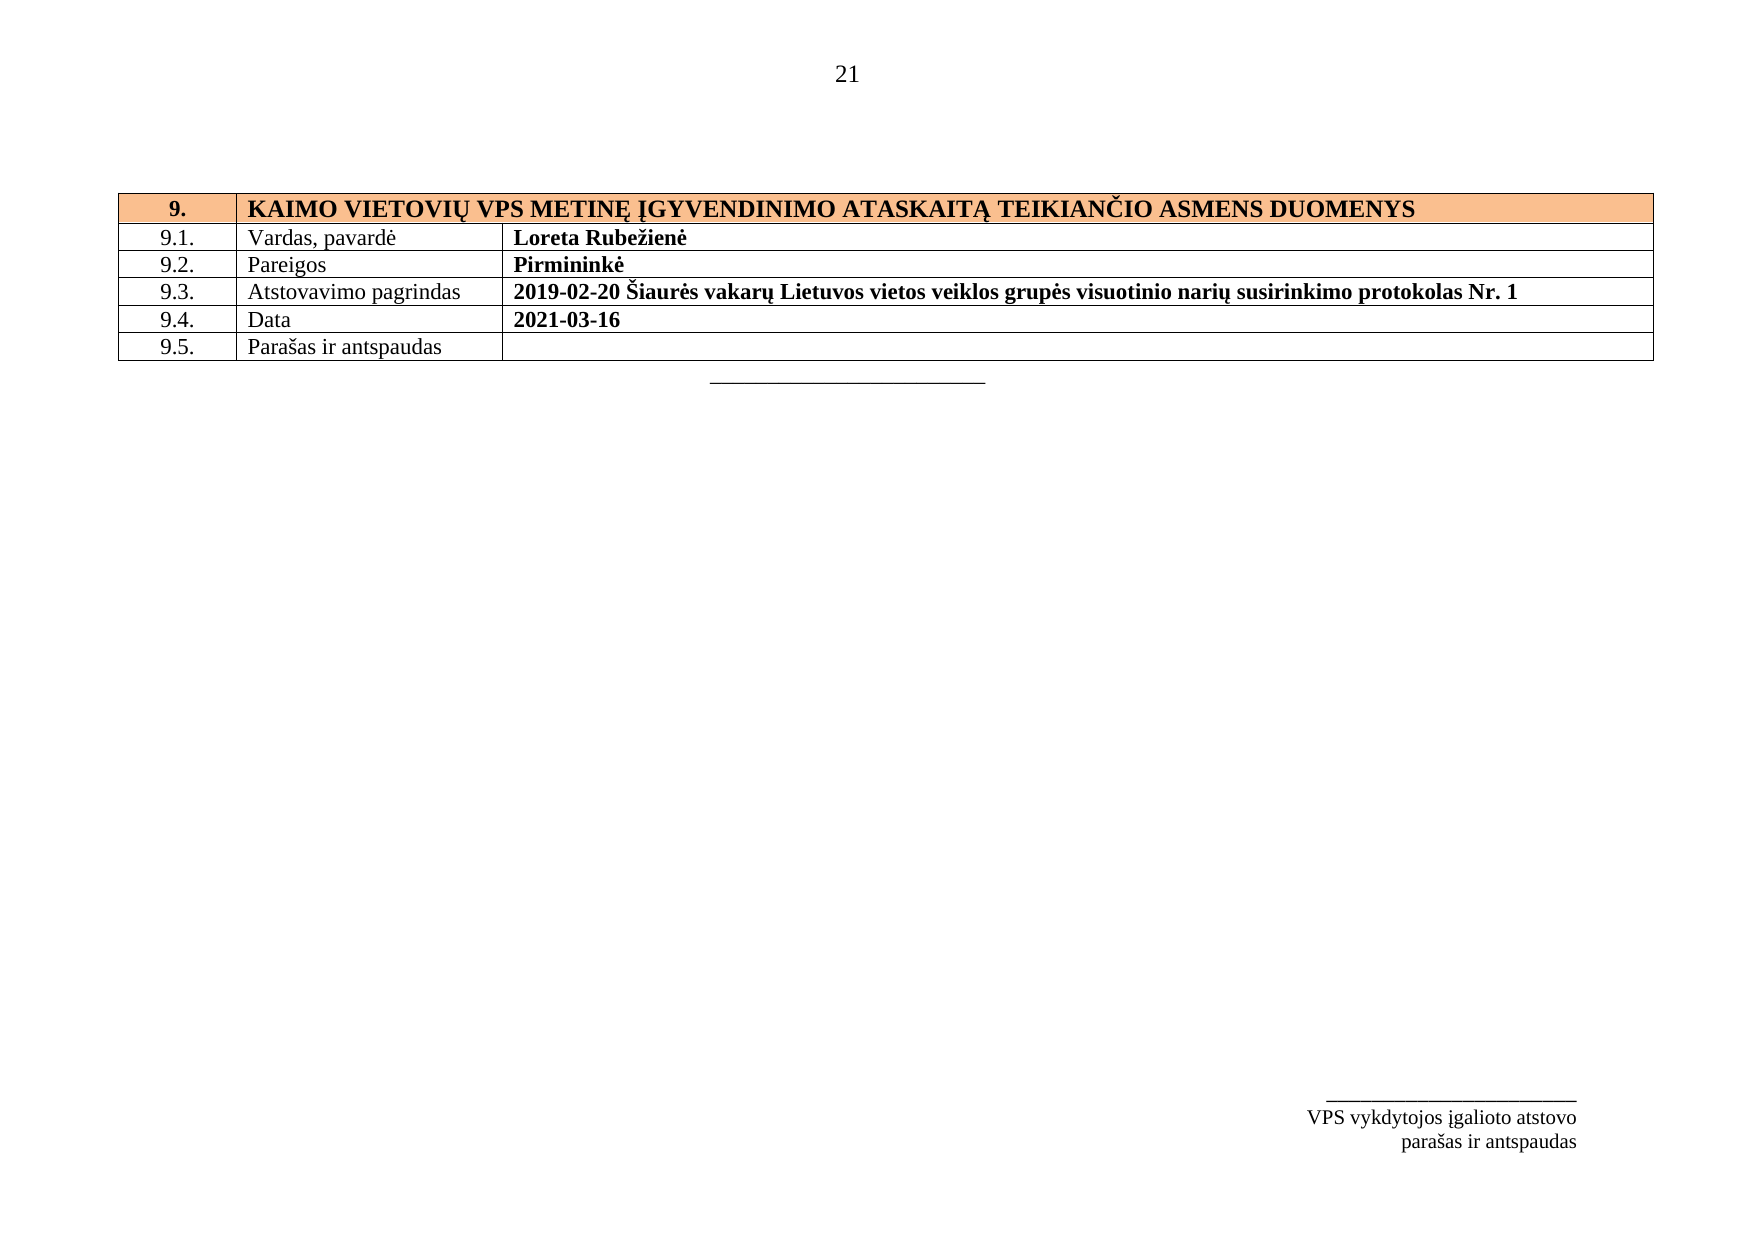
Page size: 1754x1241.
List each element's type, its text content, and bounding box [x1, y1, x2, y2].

table_cell 9.4. [119, 306, 236, 332]
table_cell 9.3. [119, 278, 236, 305]
text ________________________ [118, 361, 1577, 387]
table_cell Atstovavimo pagrindas [237, 278, 502, 305]
table_header KAIMO VIETOVIŲ VPS METINĘ ĮGYVENDINIMO ATASKAITĄ TEIKIANČIO ASMENS DUOMENYS [237, 194, 1653, 222]
table_cell Pirmininkė [503, 251, 1653, 277]
table_cell Pareigos [237, 251, 502, 277]
table_header 9. [119, 194, 236, 222]
table_cell [503, 333, 1653, 359]
table_cell 2021-03-16 [503, 306, 1653, 332]
table_cell 9.5. [119, 333, 236, 359]
table_cell Loreta Rubežienė [503, 224, 1653, 250]
table_cell Vardas, pavardė [237, 224, 502, 250]
table_cell Parašas ir antspaudas [237, 333, 502, 359]
table_cell Data [237, 306, 502, 332]
table_cell 9.1. [119, 224, 236, 250]
table_cell 9.2. [119, 251, 236, 277]
table_cell 2019-02-20 Šiaurės vakarų Lietuvos vietos veiklos grupės visuotinio narių susirinkimo protokolas Nr. 1 [503, 278, 1653, 305]
